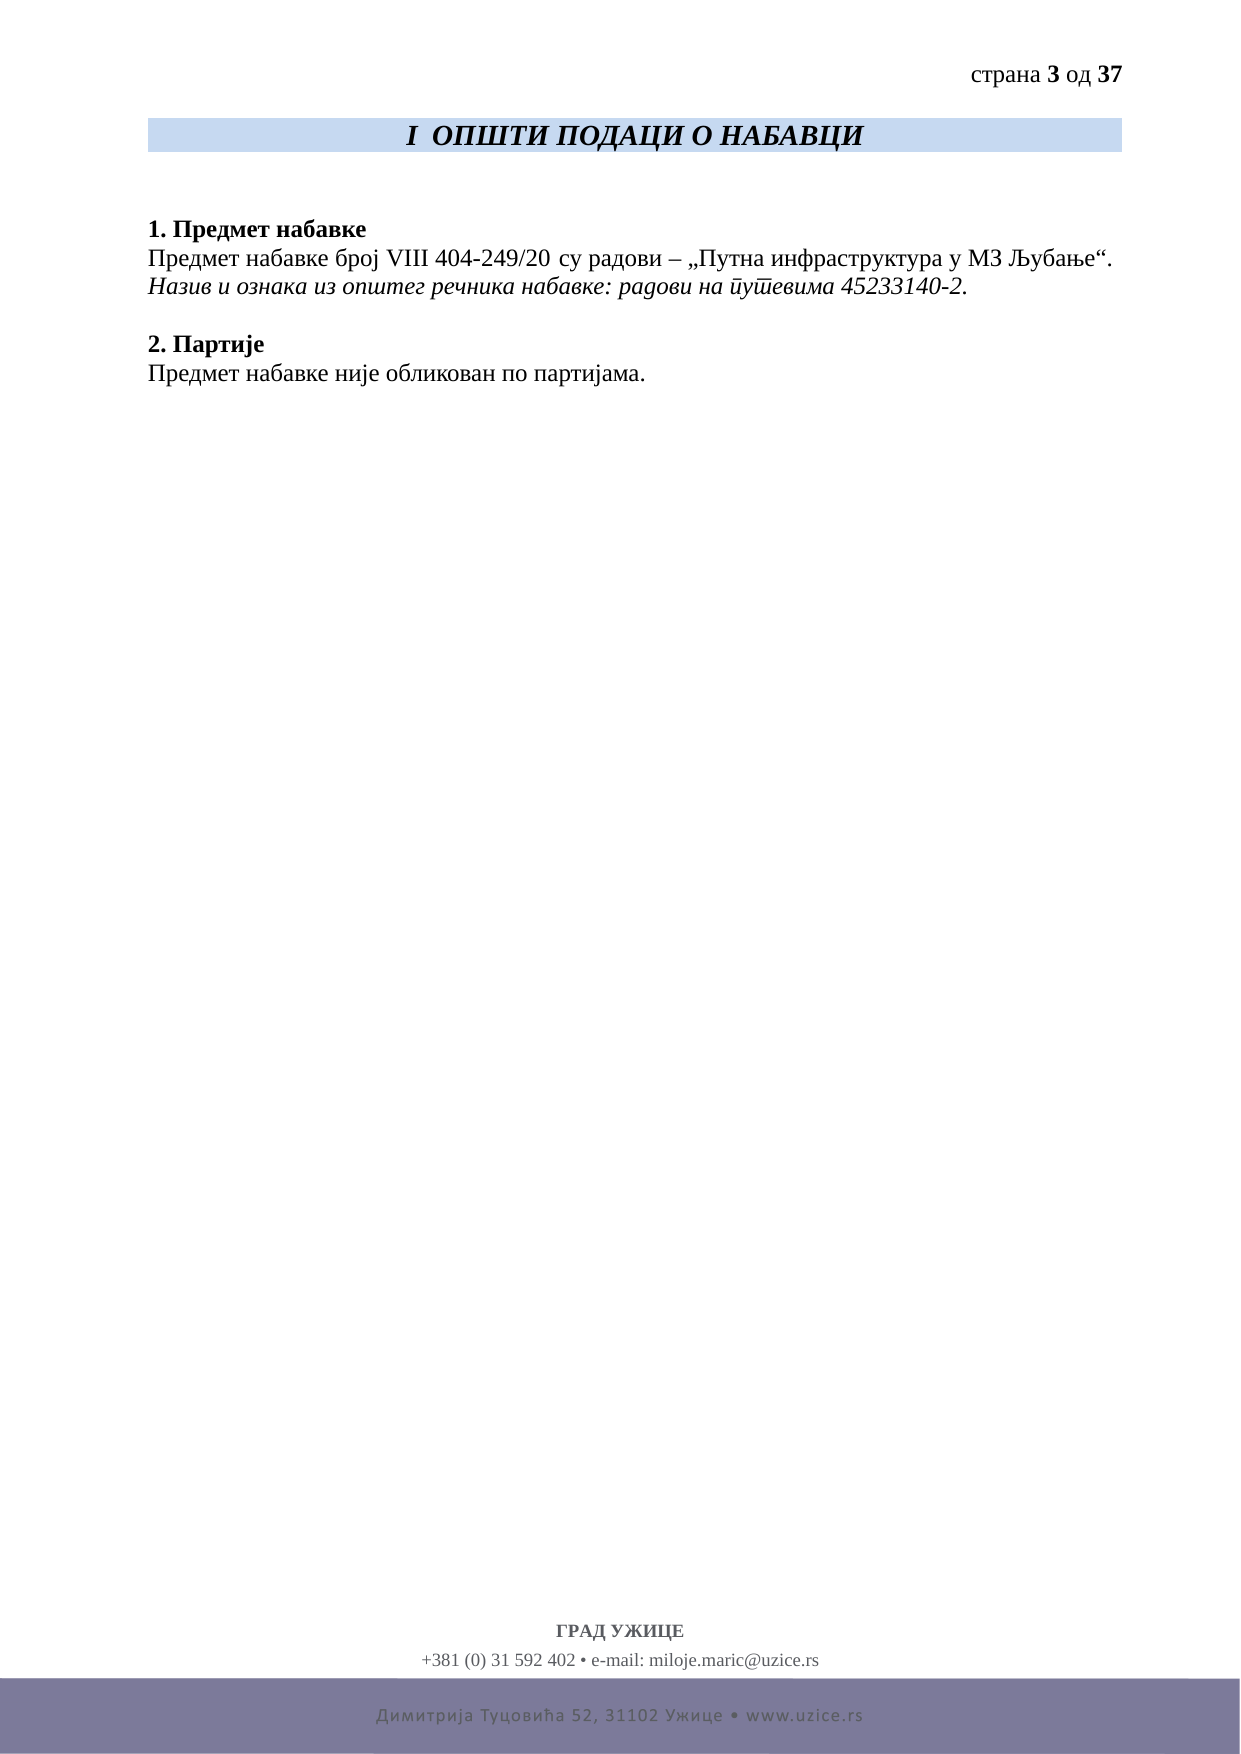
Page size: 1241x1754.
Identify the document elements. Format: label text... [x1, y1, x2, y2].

text Предмет набавке није обликован по партијама. [148, 358, 1122, 386]
text I ОПШТИ ПОДАЦИ О НАБАВЦИ [148, 118, 1122, 152]
text Назив и ознака из општег речника набавке: радови на путевима 45233140-2. [148, 271, 1122, 300]
text 2. Партије [148, 329, 1122, 358]
picture [0, 1677, 1240, 1754]
text Предмет набавке број VIII 404-249/20 су радови – „Путна инфраструктура у МЗ Љубање“. [148, 243, 1122, 271]
text 1. Предмет набавке [148, 214, 1122, 243]
